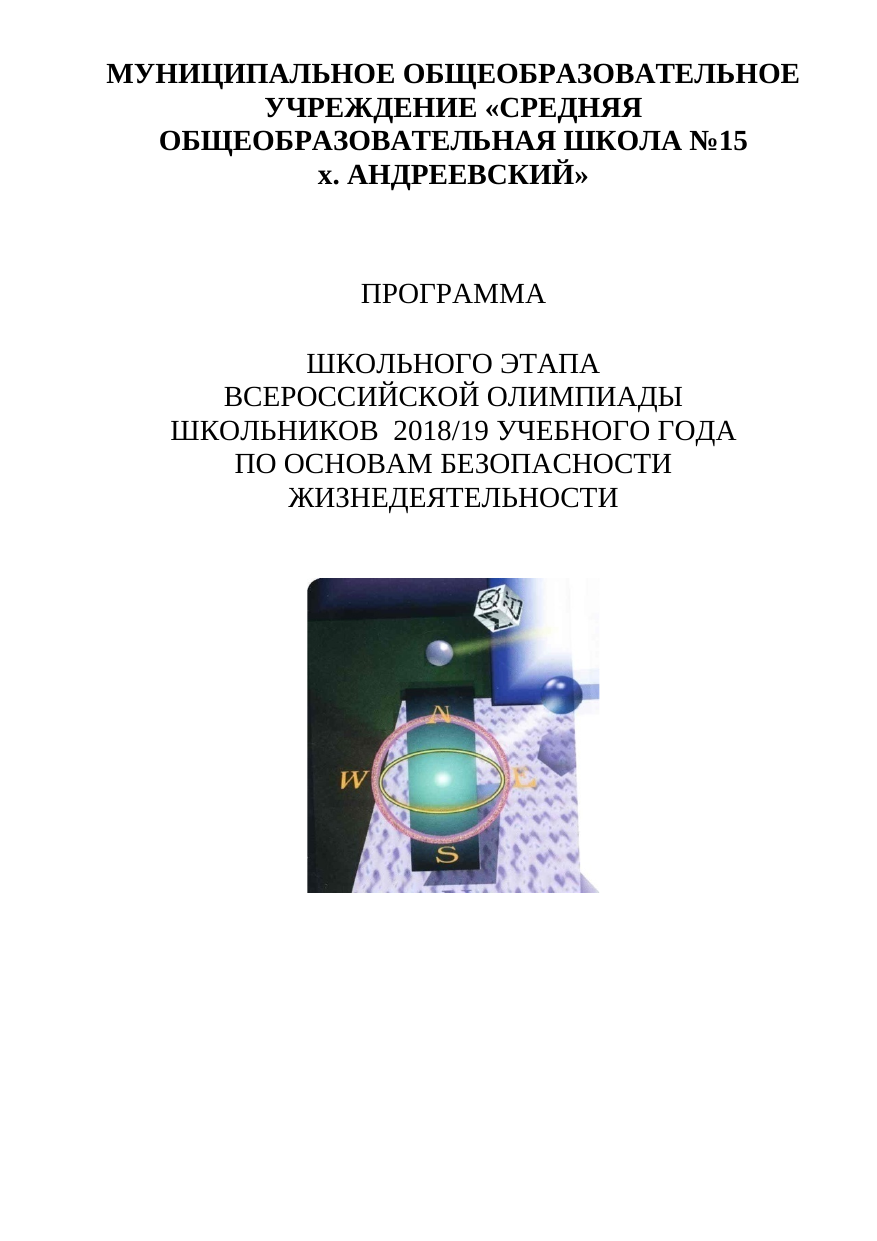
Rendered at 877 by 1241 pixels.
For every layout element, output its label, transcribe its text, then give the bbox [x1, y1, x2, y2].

subtitle ШКОЛЬНОГО ЭТАПА [83, 346, 824, 379]
picture [307, 578, 600, 893]
subtitle ПРОГРАММА [83, 277, 824, 310]
subtitle ПО ОСНОВАМ БЕЗОПАСНОСТИ ЖИЗНЕДЕЯТЕЛЬНОСТИ [83, 447, 824, 514]
subtitle ШКОЛЬНИКОВ 2018/19 УЧЕБНОГО ГОДА [83, 413, 824, 447]
text х. АНДРЕЕВСКИЙ» [83, 157, 824, 190]
subtitle ВСЕРОССИЙСКОЙ ОЛИМПИАДЫ [83, 379, 824, 413]
text МУНИЦИПАЛЬНОЕ ОБЩЕОБРАЗОВАТЕЛЬНОЕ УЧРЕЖДЕНИЕ «СРЕДНЯЯ ОБЩЕОБРАЗОВАТЕЛЬНАЯ ШКОЛА №15 [83, 56, 824, 157]
